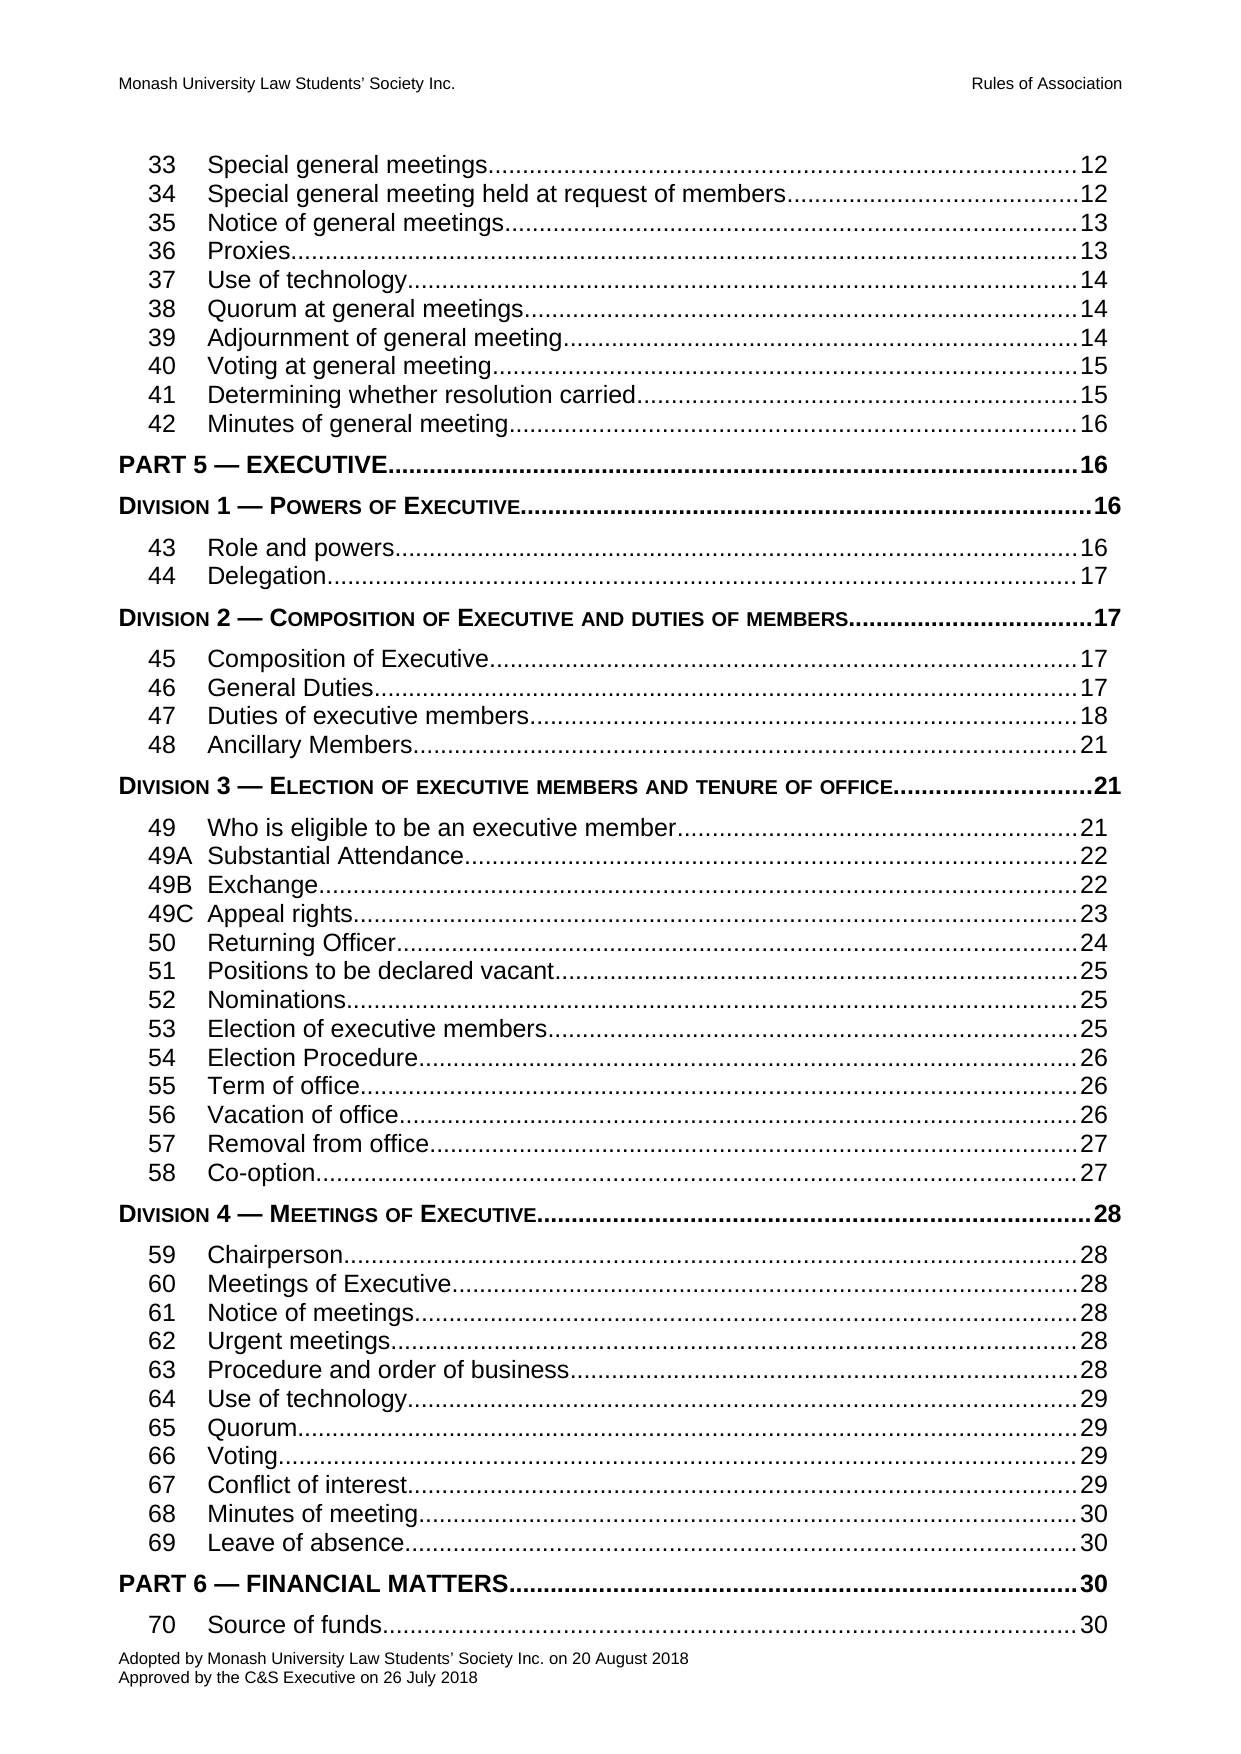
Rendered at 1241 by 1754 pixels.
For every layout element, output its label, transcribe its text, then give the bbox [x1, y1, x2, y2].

text 42 Minutes of general meeting 16 [148, 409, 1108, 437]
text 44 Delegation 17 [148, 561, 1108, 590]
text 53 Election of executive members 25 [148, 1014, 1108, 1042]
text 33 Special general meetings 12 [148, 150, 1108, 179]
text Division 4 — Meetings of Executive 28 [118, 1199, 1108, 1227]
text 50 Returning Officer 24 [148, 927, 1108, 956]
text 47 Duties of executive members 18 [148, 701, 1108, 730]
text 40 Voting at general meeting 15 [148, 351, 1108, 380]
text 65 Quorum 29 [148, 1412, 1108, 1441]
text 35 Notice of general meetings 13 [148, 207, 1108, 236]
text 49B Exchange 22 [148, 870, 1108, 899]
text 51 Positions to be declared vacant 25 [148, 956, 1108, 985]
text 70 Source of funds 30 [148, 1610, 1108, 1639]
text 66 Voting 29 [148, 1441, 1108, 1470]
text 69 Leave of absence 30 [148, 1527, 1108, 1556]
text 64 Use of technology 29 [148, 1384, 1108, 1412]
text 49A Substantial Attendance 22 [148, 841, 1108, 870]
text 60 Meetings of Executive 28 [148, 1269, 1108, 1297]
text Division 2 — Composition of Executive and duties of members 17 [118, 602, 1108, 631]
text 56 Vacation of office 26 [148, 1100, 1108, 1129]
text 57 Removal from office 27 [148, 1129, 1108, 1157]
text Division 1 — Powers of Executive 16 [118, 491, 1108, 520]
text 36 Proxies 13 [148, 236, 1108, 265]
text 68 Minutes of meeting 30 [148, 1499, 1108, 1527]
text 54 Election Procedure 26 [148, 1042, 1108, 1071]
text Division 3 — Election of executive members and tenure of office 21 [118, 771, 1108, 800]
text 41 Determining whether resolution carried 15 [148, 380, 1108, 409]
text PART 5 — EXECUTIVE 16 [118, 450, 1108, 479]
text 67 Conflict of interest 29 [148, 1470, 1108, 1499]
text 48 Ancillary Members 21 [148, 730, 1108, 759]
text 49C Appeal rights 23 [148, 899, 1108, 927]
text 63 Procedure and order of business 28 [148, 1355, 1108, 1384]
text 62 Urgent meetings 28 [148, 1326, 1108, 1355]
text 34 Special general meeting held at request of members 12 [148, 179, 1108, 207]
text 38 Quorum at general meetings 14 [148, 294, 1108, 322]
text 52 Nominations 25 [148, 985, 1108, 1014]
text 59 Chairperson 28 [148, 1240, 1108, 1269]
text 45 Composition of Executive 17 [148, 644, 1108, 672]
text 58 Co-option 27 [148, 1157, 1108, 1186]
text 46 General Duties 17 [148, 672, 1108, 701]
text 55 Term of office 26 [148, 1071, 1108, 1100]
text 43 Role and powers 16 [148, 532, 1108, 561]
text 49 Who is eligible to be an executive member 21 [148, 812, 1108, 841]
text 37 Use of technology 14 [148, 265, 1108, 294]
text 39 Adjournment of general meeting 14 [148, 322, 1108, 351]
text PART 6 — FINANCIAL MATTERS 30 [118, 1569, 1108, 1597]
text 61 Notice of meetings 28 [148, 1297, 1108, 1326]
